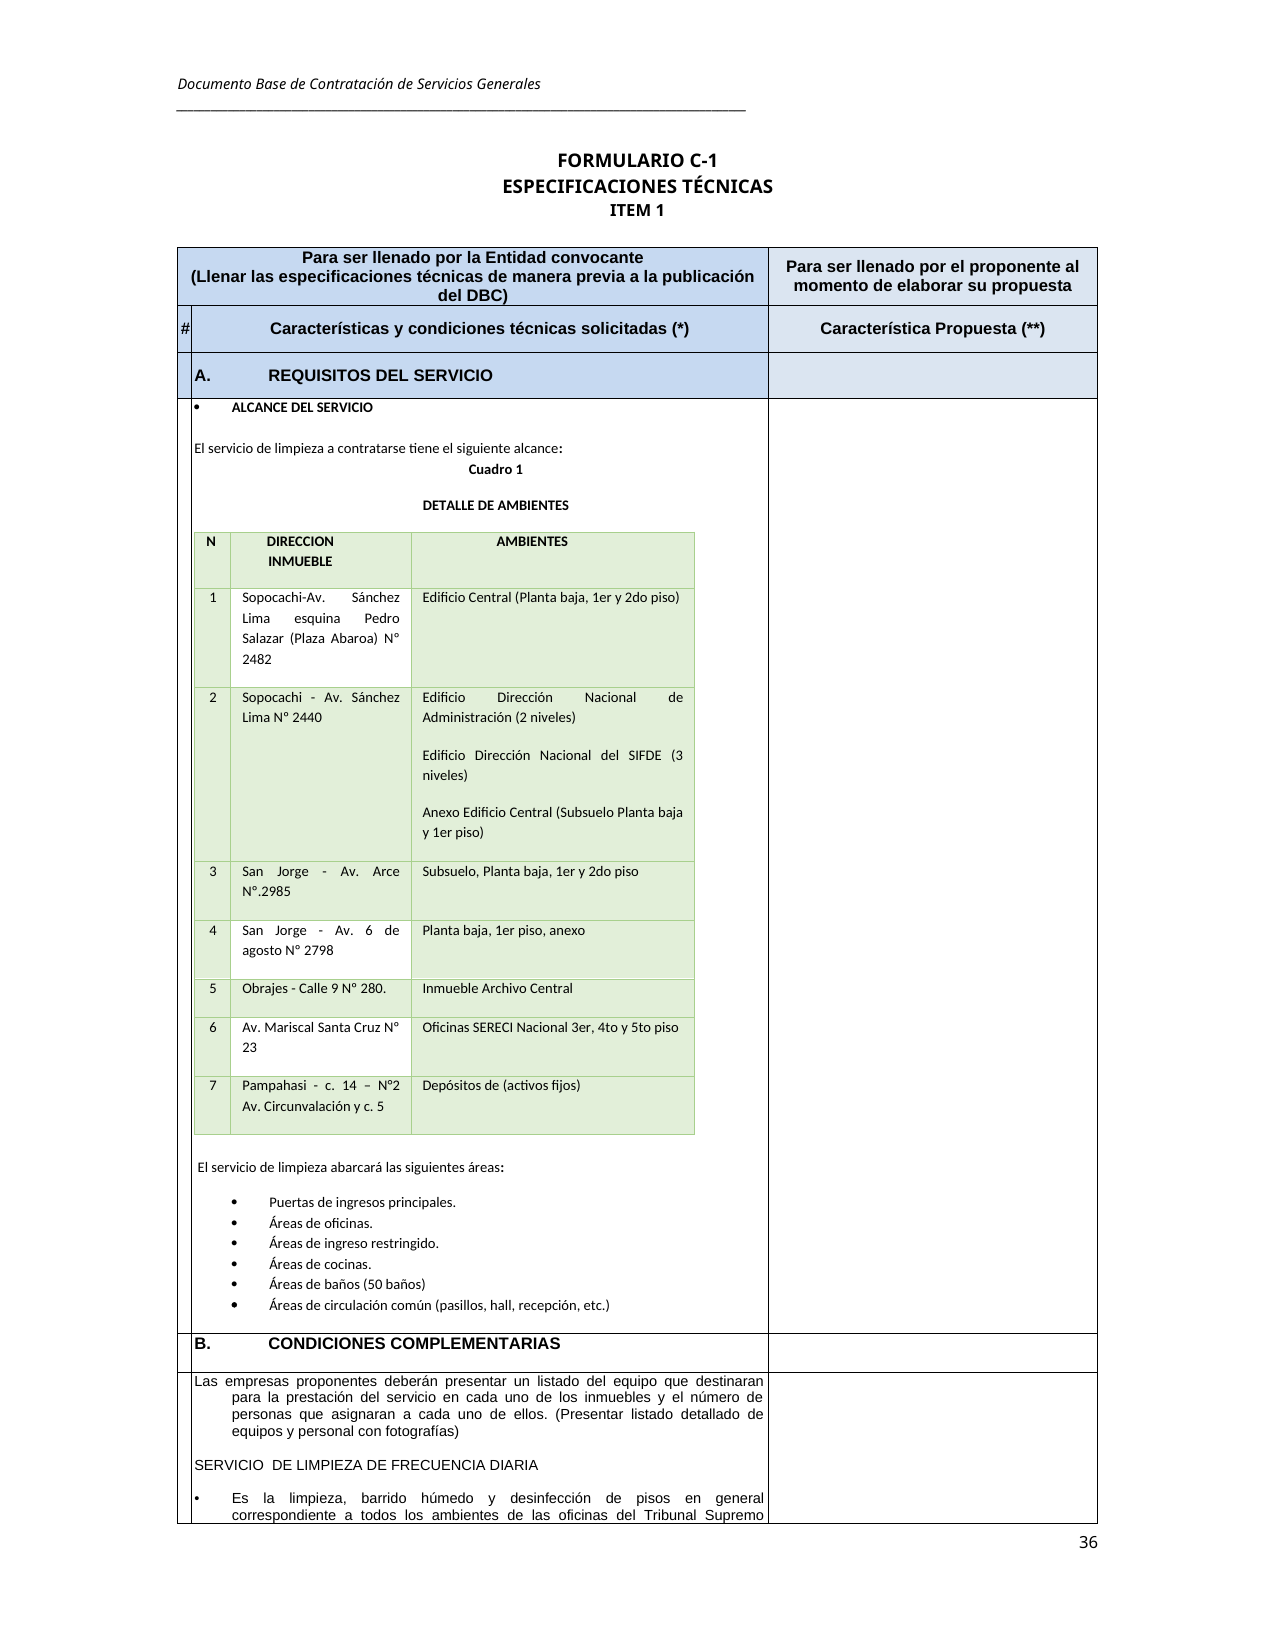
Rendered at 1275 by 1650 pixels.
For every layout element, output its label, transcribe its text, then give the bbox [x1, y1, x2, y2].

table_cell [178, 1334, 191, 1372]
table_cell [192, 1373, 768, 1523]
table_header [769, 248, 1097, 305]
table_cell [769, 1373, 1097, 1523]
text ESPECIFICACIONES TÉCNICAS [177, 173, 1098, 199]
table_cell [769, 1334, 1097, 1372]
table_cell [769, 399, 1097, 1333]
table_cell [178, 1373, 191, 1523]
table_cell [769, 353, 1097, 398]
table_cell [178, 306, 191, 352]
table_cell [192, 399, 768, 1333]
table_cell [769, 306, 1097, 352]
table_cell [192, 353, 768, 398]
text ITEM 1 [177, 199, 1098, 221]
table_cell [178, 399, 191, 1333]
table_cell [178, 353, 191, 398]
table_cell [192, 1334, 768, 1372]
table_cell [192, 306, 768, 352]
text FORMULARIO C-1 [177, 148, 1098, 173]
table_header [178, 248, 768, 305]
